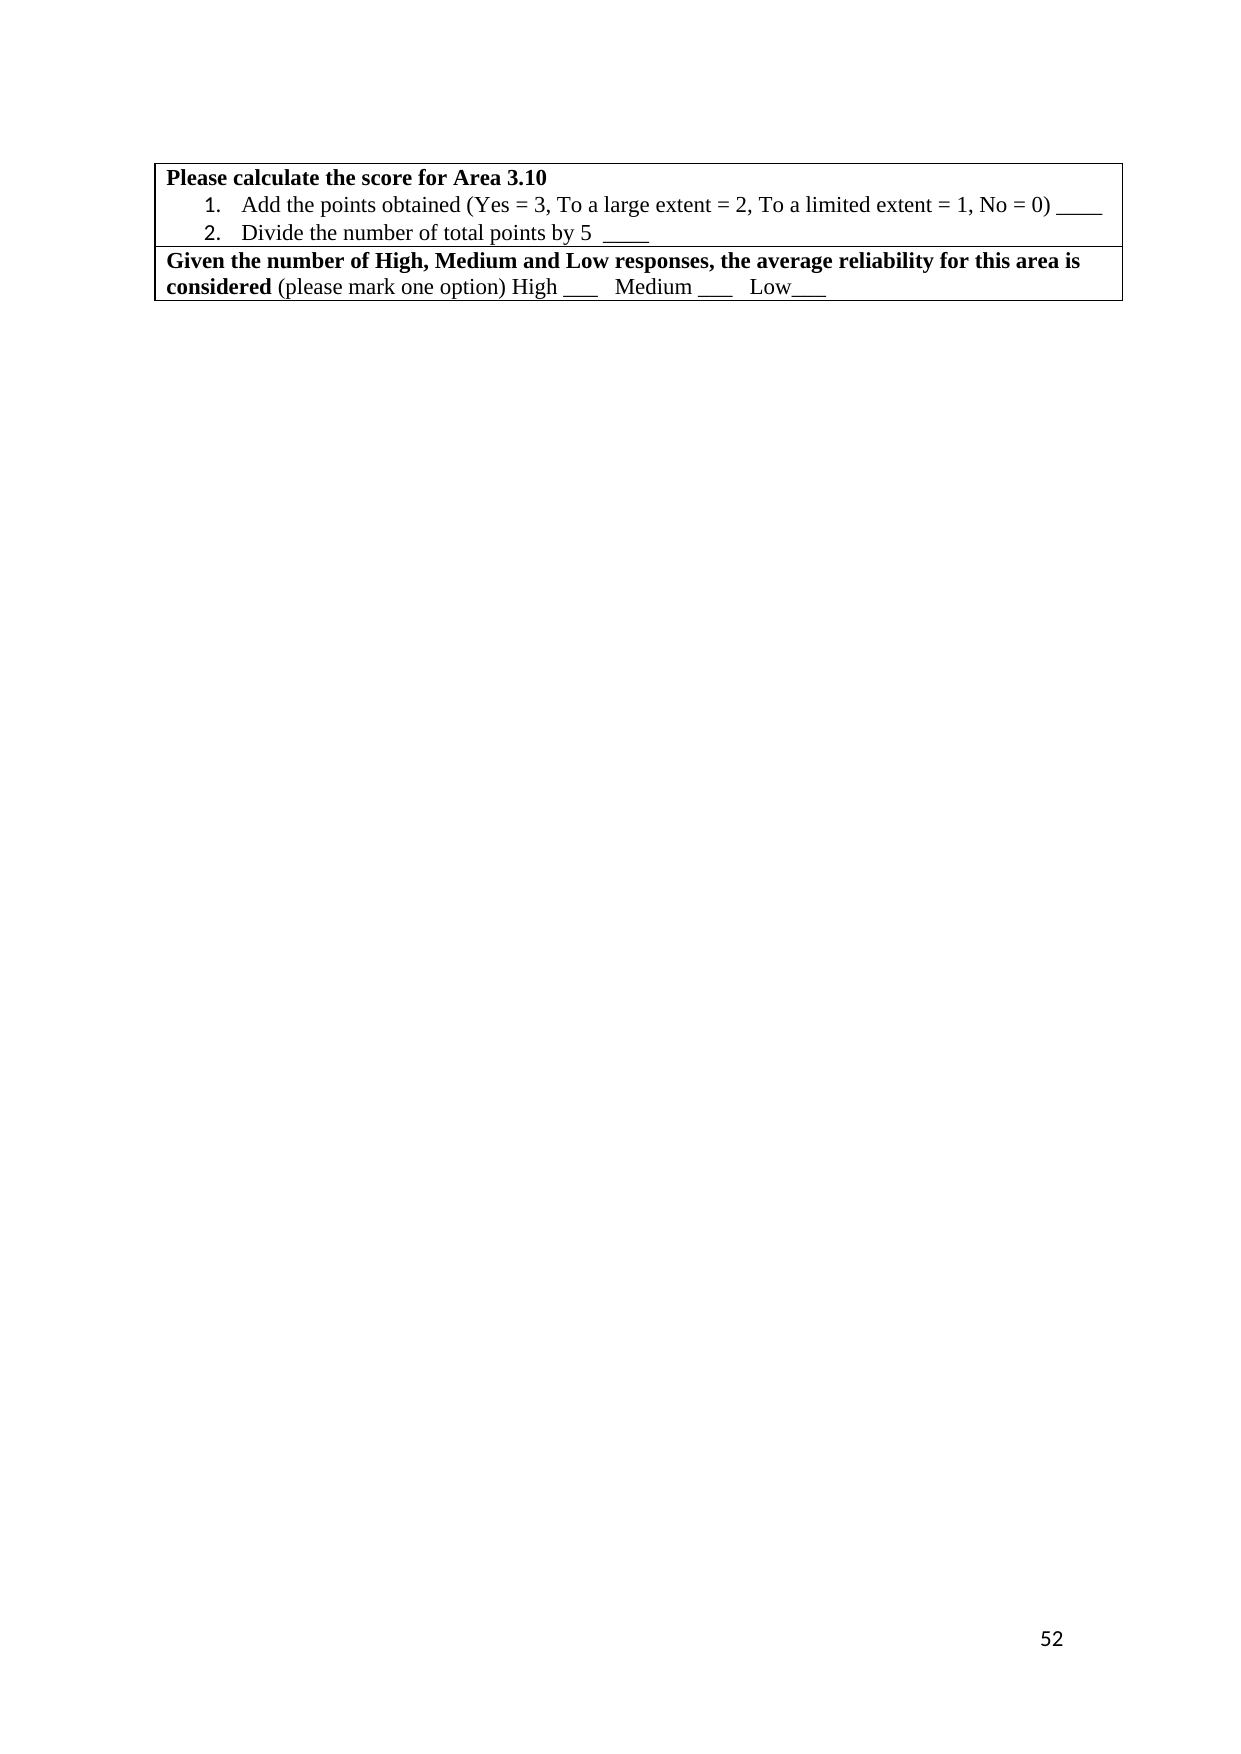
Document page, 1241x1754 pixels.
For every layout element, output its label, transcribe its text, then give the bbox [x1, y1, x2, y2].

table_cell Please calculate the score for Area 3.10 Add the points obtained (Yes = 3, To a large extent = 2, To a limited extent = 1, No = 0) ____ Divide the number of total points by 5 ____ [156, 164, 1122, 246]
table_cell Given the number of High, Medium and Low responses, the average reliability for this area is considered (please mark one option) High ___ Medium ___ Low___ [156, 247, 1122, 300]
